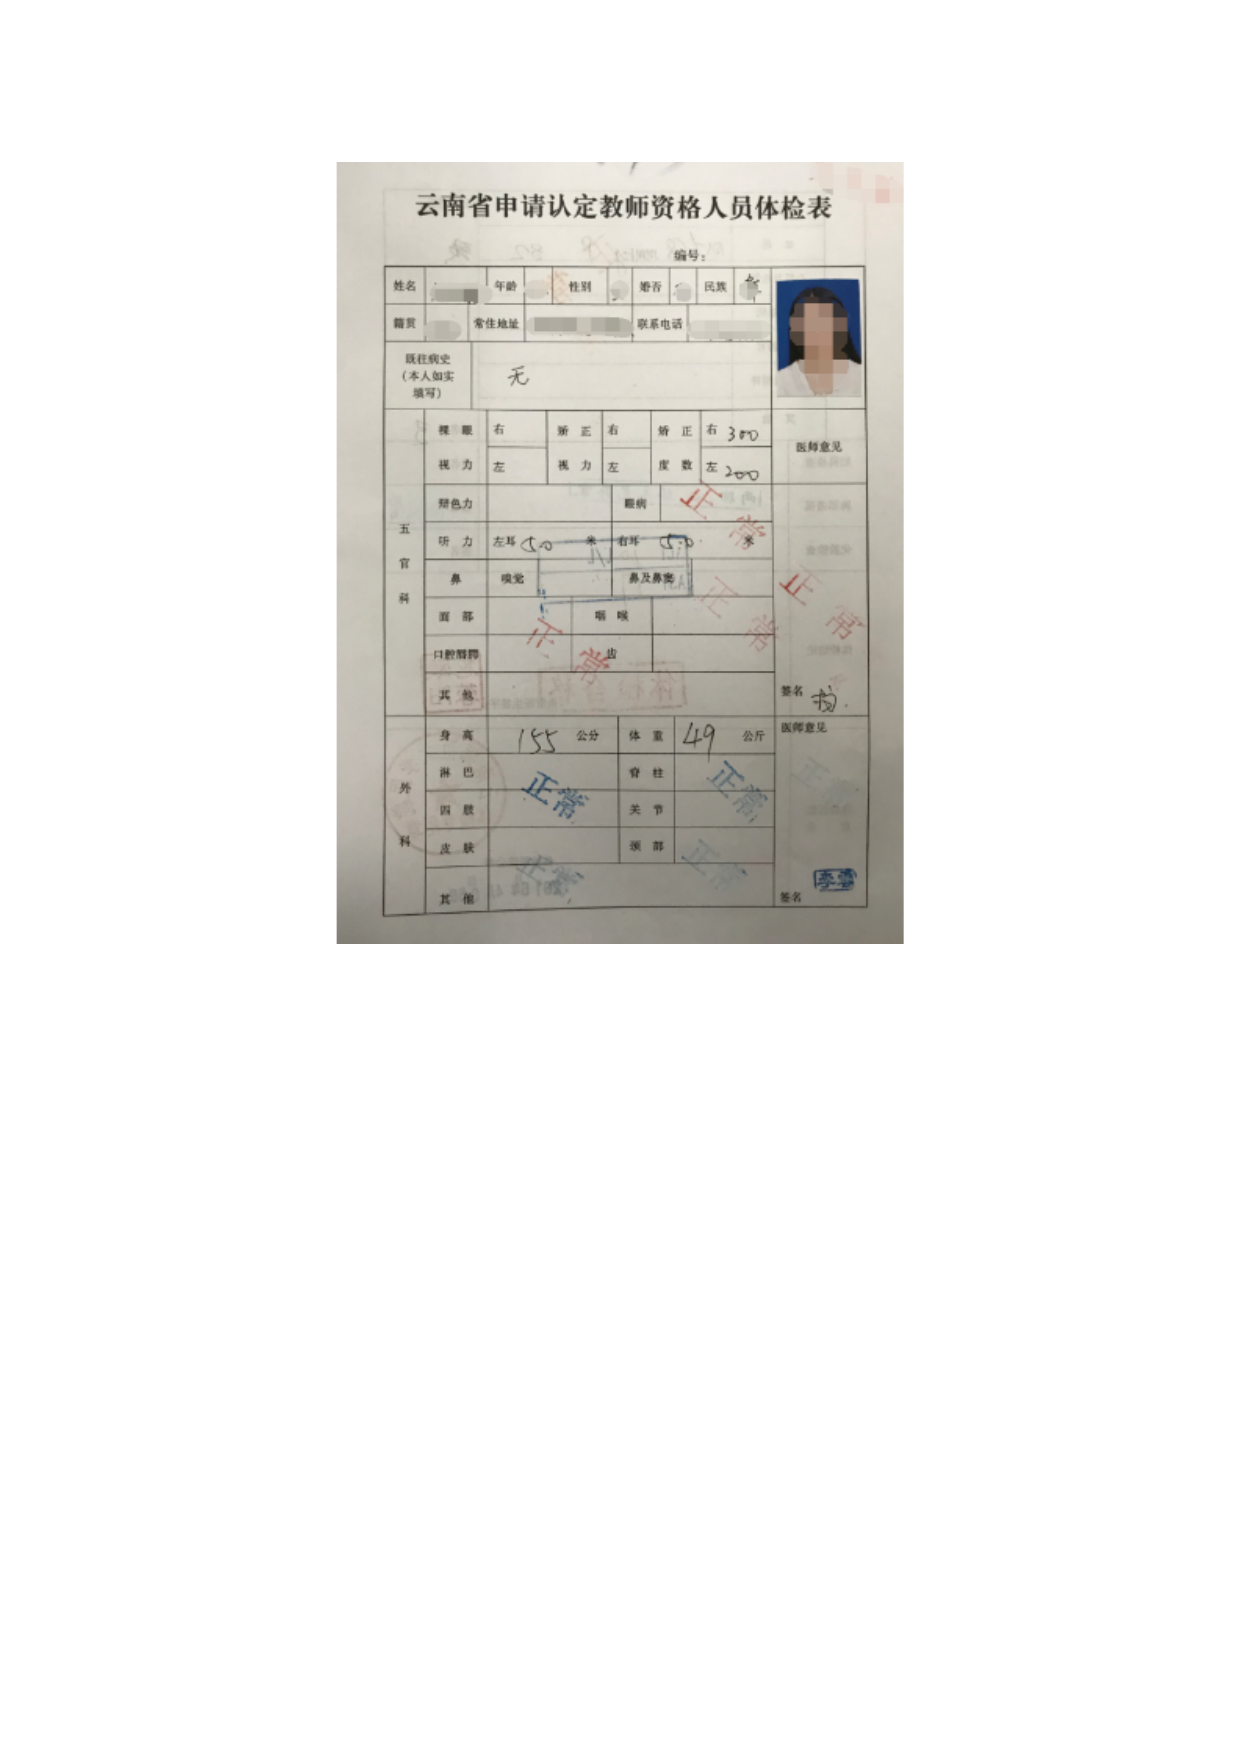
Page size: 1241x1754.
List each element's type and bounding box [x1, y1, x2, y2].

picture [336, 162, 904, 944]
